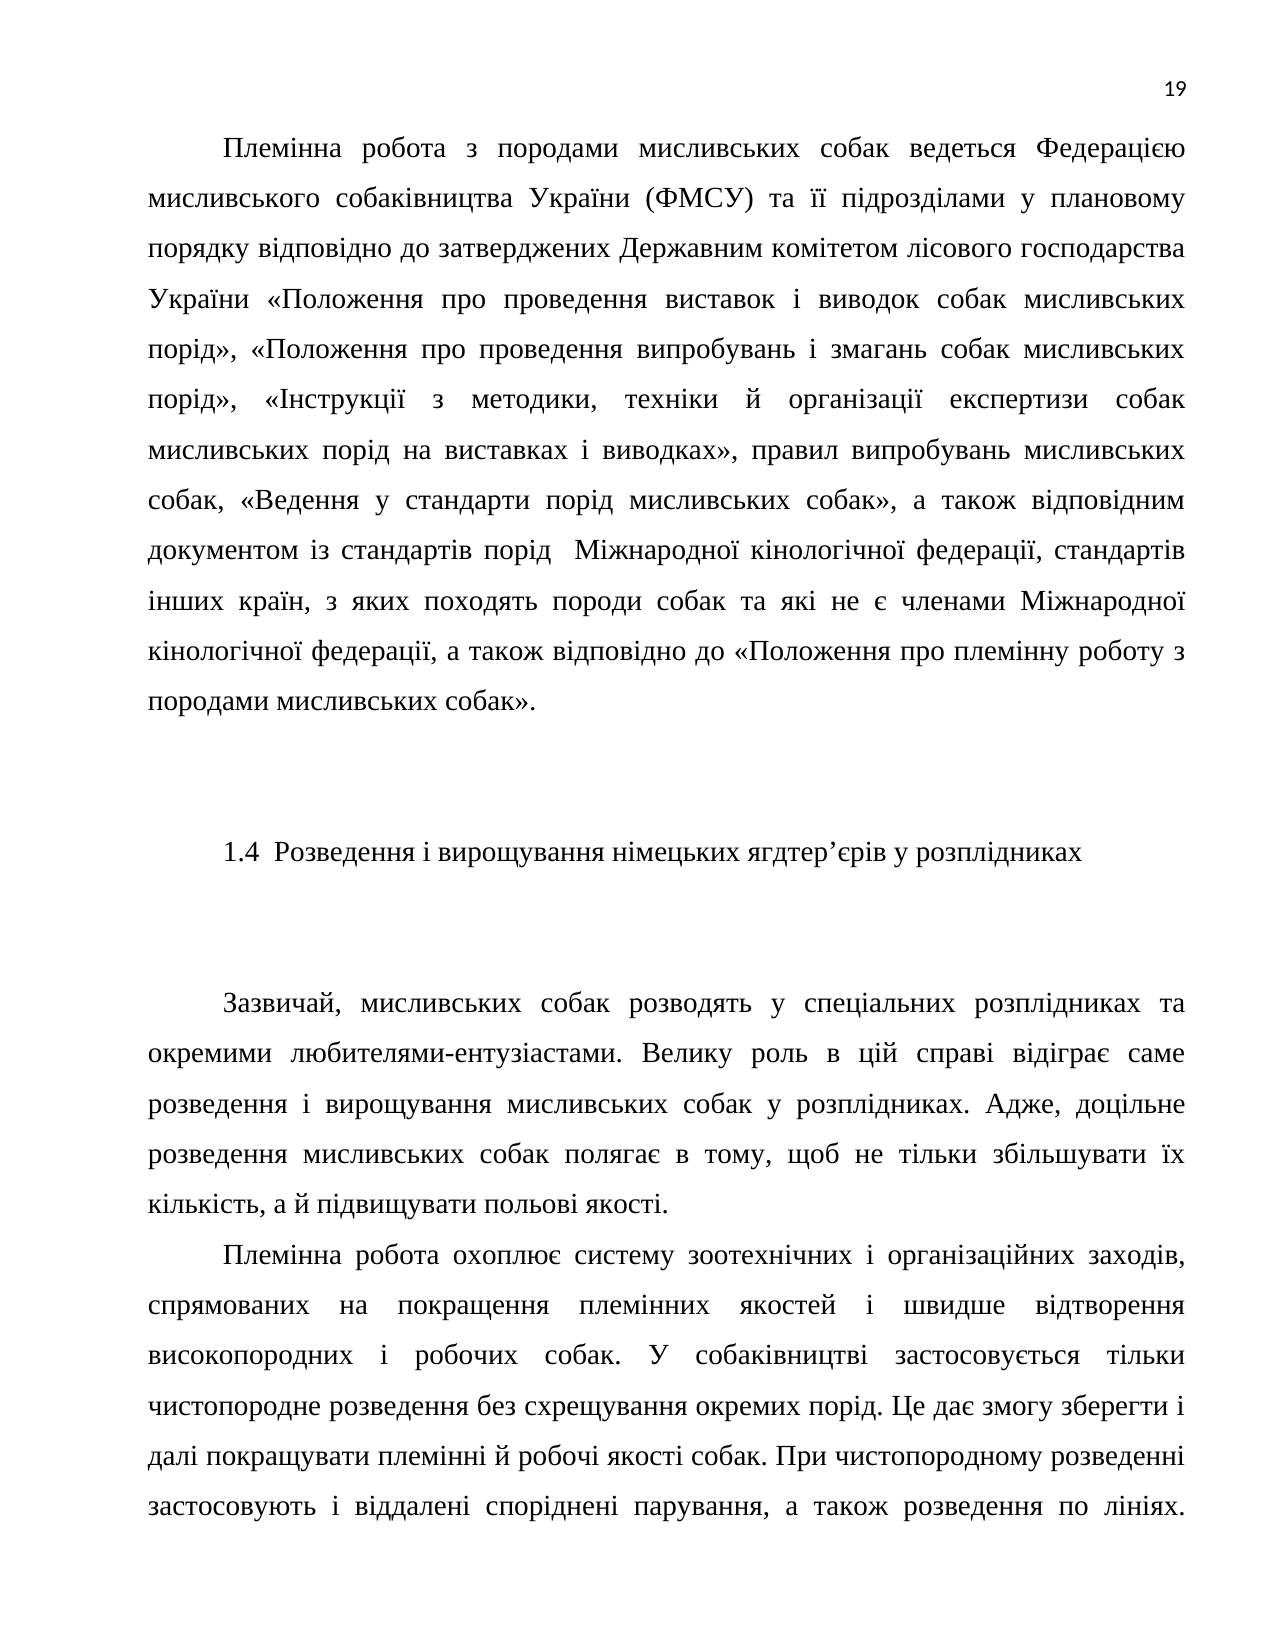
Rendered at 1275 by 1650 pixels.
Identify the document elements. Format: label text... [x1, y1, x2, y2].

text Зазвичай, мисливських собак розводять у спеціальних розплідниках та окремими любителями-ентузіастами. Велику роль в цій справі відіграє саме розведення і вирощування мисливських собак у розплідниках. Адже, доцільне розведення мисливських собак полягає в тому, щоб не тільки збільшувати їх кількість, а й підвищувати польові якості. [148, 985, 1186, 1220]
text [148, 1237, 1186, 1522]
text 1.4 Розведення і вирощування німецьких ягдтер’єрів у розплідниках [148, 834, 1186, 868]
text Племінна робота з породами мисливських собак ведеться Федерацією мисливського собаківництва України (ФМСУ) та її підрозділами у плановому порядку відповідно до затверджених Державним комітетом лісового господарства України «Положення про проведення виставок і виводок собак мисливських порід», «Положення про проведення випробувань і змагань собак мисливських порід», «Інструкції з методики, техніки й організації експертизи собак мисливських порід на виставках і виводках», правил випробувань мисливських собак, «Ведення у стандарти порід мисливських собак», а також відповідним документом із стандартів порід Міжнародної кінологічної федерації, стандартів інших країн, з яких походять породи собак та які не є членами Міжнародної кінологічної федерації, а також відповідно до «Положення про племінну роботу з породами мисливських собак». [148, 130, 1186, 717]
